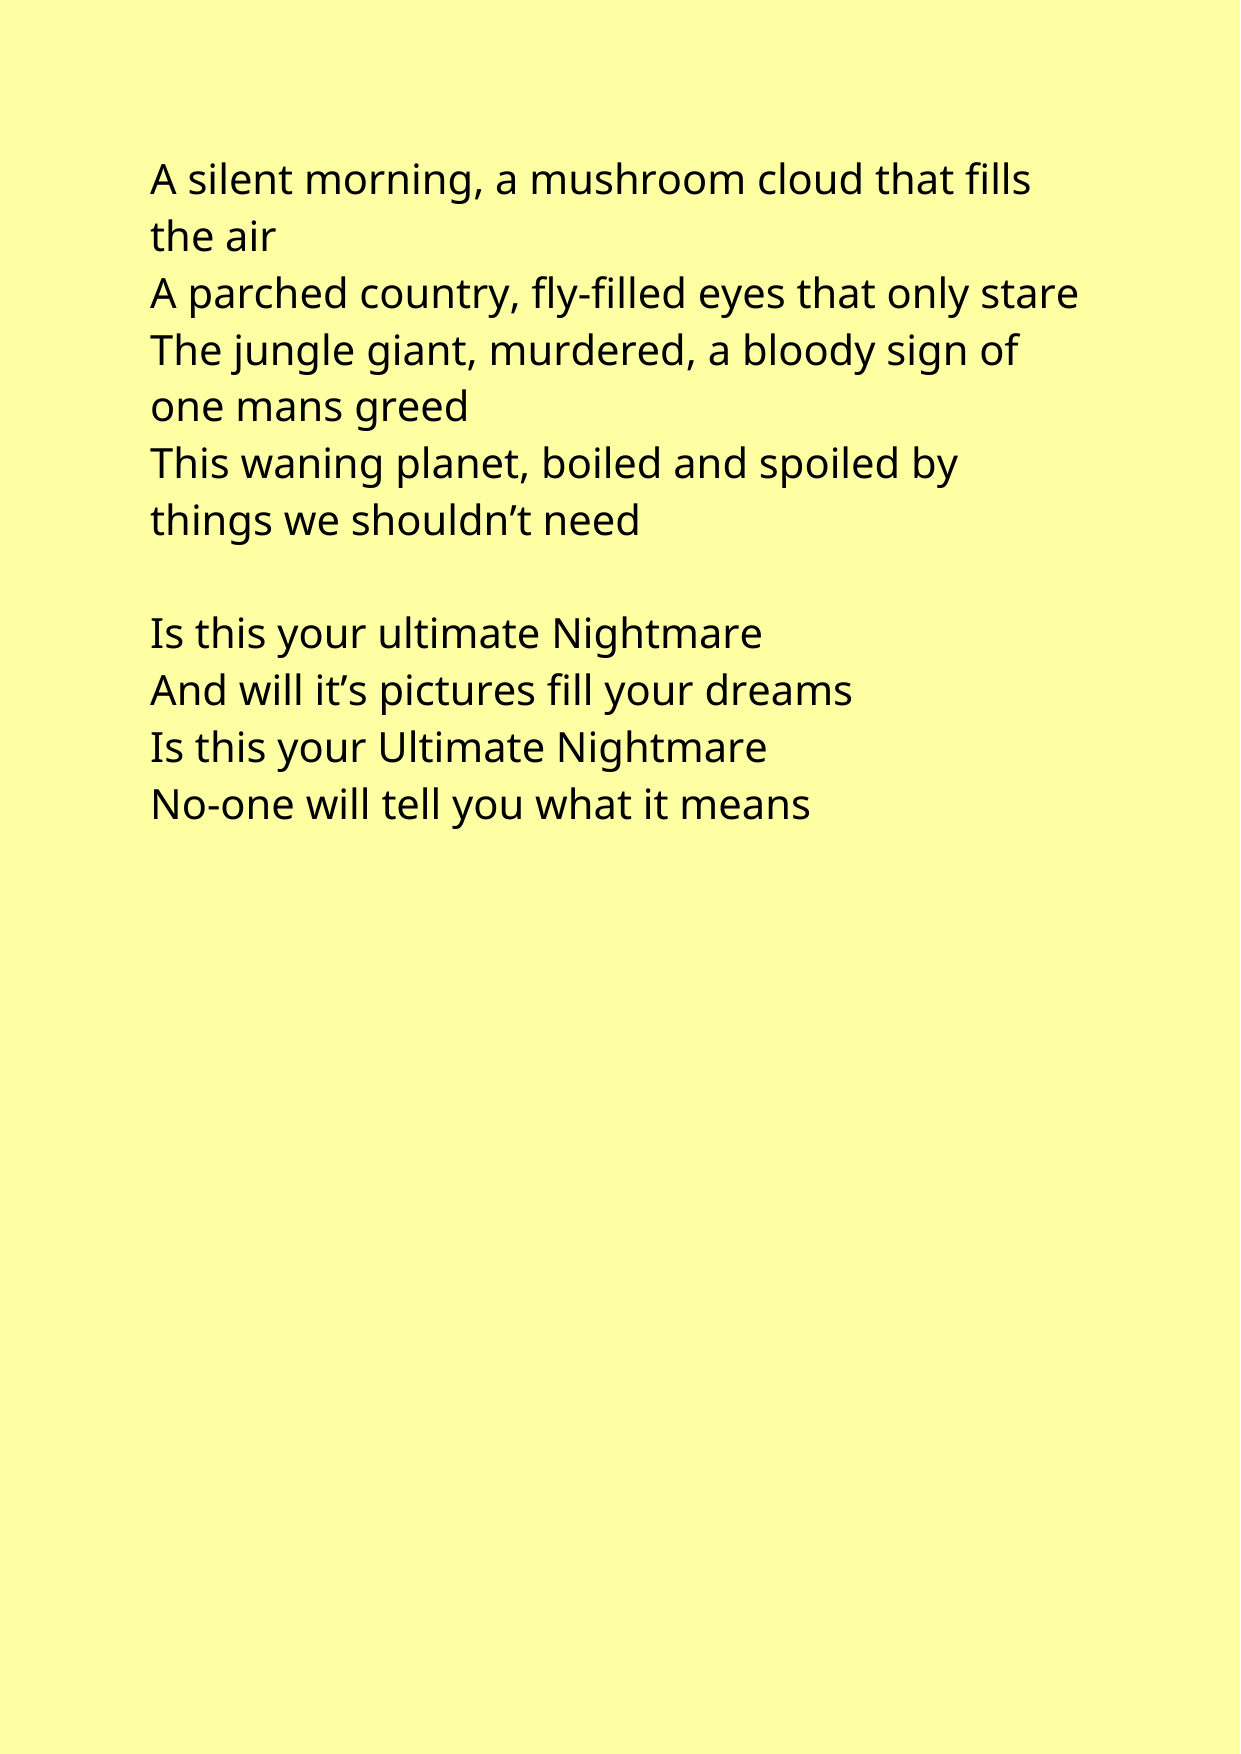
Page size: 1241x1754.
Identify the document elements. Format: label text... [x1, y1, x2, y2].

text The jungle giant, murdered, a bloody sign of one mans greed [150, 320, 1090, 434]
text A parched country, fly-filled eyes that only stare [150, 263, 1090, 320]
text No-one will tell you what it means [150, 774, 1090, 831]
text Is this your ultimate Nightmare [150, 604, 1090, 661]
text And will it’s pictures fill your dreams [150, 661, 1090, 718]
text This waning planet, boiled and spoiled by things we shouldn’t need [150, 434, 1090, 547]
text A silent morning, a mushroom cloud that fills the air [150, 150, 1090, 263]
text Is this your Ultimate Nightmare [150, 718, 1090, 774]
